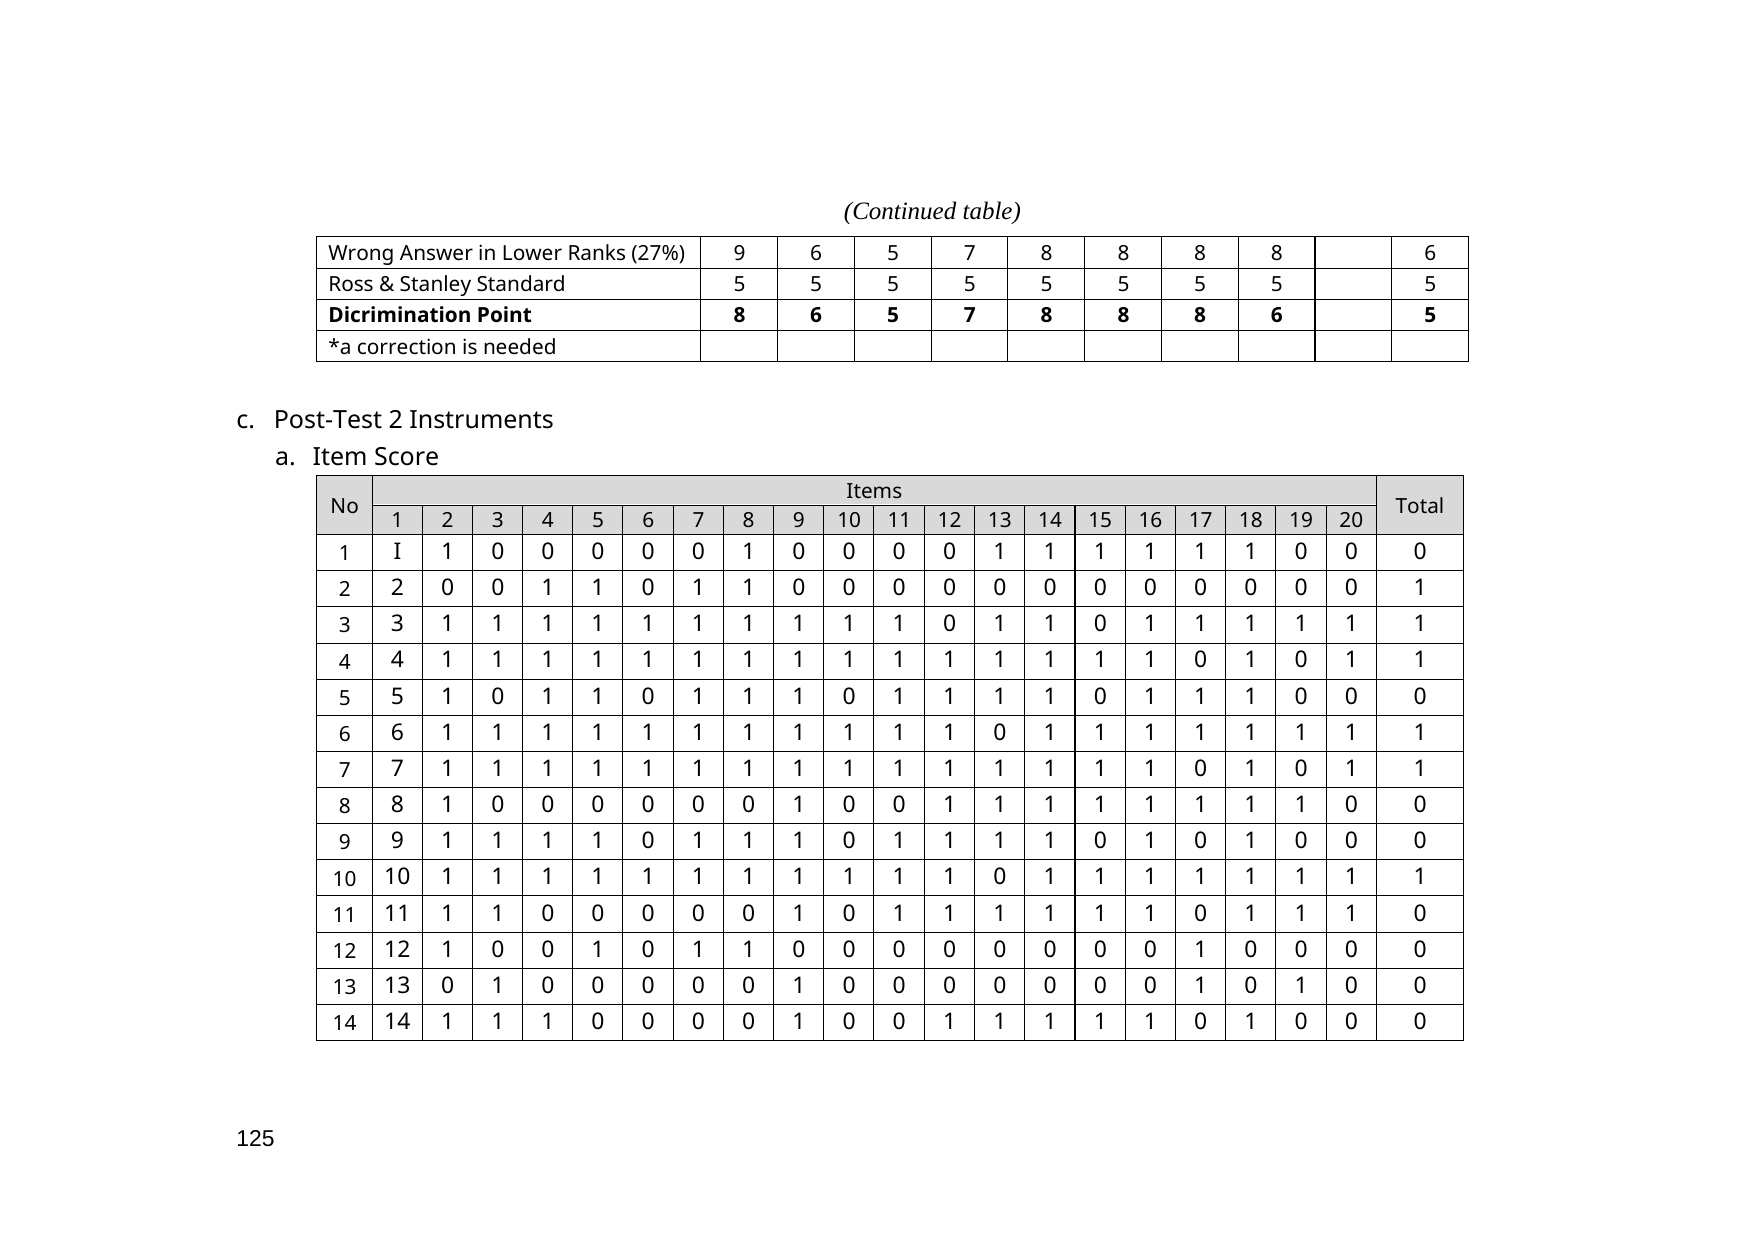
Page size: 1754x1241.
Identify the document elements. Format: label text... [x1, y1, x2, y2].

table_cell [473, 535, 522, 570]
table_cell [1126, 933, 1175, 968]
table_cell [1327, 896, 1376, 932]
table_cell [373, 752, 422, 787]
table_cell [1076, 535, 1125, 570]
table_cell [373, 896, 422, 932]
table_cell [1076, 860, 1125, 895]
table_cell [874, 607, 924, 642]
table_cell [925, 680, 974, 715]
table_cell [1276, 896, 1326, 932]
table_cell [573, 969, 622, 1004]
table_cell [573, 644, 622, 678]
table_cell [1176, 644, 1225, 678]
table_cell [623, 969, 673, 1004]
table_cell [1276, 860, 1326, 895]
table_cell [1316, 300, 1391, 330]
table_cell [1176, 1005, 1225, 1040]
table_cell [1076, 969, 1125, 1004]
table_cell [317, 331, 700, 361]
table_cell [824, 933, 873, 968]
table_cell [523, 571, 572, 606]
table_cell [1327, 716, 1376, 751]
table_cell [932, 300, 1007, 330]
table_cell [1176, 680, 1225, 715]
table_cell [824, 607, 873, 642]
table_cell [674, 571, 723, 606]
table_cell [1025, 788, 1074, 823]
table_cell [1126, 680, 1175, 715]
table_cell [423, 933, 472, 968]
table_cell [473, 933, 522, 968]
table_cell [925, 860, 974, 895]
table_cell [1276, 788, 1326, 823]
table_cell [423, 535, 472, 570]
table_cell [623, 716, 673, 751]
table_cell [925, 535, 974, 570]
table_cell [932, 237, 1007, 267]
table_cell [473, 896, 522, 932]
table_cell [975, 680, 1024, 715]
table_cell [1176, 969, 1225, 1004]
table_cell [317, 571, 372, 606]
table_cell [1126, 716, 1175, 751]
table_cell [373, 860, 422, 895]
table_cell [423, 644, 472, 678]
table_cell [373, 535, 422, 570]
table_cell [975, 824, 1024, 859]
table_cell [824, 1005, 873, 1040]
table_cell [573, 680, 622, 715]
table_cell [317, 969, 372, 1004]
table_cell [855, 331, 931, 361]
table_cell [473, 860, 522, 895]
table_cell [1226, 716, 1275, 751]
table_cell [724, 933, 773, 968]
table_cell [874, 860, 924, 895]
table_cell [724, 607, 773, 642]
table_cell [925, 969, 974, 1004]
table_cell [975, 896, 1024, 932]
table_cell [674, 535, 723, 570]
list Item Score [275, 438, 1577, 472]
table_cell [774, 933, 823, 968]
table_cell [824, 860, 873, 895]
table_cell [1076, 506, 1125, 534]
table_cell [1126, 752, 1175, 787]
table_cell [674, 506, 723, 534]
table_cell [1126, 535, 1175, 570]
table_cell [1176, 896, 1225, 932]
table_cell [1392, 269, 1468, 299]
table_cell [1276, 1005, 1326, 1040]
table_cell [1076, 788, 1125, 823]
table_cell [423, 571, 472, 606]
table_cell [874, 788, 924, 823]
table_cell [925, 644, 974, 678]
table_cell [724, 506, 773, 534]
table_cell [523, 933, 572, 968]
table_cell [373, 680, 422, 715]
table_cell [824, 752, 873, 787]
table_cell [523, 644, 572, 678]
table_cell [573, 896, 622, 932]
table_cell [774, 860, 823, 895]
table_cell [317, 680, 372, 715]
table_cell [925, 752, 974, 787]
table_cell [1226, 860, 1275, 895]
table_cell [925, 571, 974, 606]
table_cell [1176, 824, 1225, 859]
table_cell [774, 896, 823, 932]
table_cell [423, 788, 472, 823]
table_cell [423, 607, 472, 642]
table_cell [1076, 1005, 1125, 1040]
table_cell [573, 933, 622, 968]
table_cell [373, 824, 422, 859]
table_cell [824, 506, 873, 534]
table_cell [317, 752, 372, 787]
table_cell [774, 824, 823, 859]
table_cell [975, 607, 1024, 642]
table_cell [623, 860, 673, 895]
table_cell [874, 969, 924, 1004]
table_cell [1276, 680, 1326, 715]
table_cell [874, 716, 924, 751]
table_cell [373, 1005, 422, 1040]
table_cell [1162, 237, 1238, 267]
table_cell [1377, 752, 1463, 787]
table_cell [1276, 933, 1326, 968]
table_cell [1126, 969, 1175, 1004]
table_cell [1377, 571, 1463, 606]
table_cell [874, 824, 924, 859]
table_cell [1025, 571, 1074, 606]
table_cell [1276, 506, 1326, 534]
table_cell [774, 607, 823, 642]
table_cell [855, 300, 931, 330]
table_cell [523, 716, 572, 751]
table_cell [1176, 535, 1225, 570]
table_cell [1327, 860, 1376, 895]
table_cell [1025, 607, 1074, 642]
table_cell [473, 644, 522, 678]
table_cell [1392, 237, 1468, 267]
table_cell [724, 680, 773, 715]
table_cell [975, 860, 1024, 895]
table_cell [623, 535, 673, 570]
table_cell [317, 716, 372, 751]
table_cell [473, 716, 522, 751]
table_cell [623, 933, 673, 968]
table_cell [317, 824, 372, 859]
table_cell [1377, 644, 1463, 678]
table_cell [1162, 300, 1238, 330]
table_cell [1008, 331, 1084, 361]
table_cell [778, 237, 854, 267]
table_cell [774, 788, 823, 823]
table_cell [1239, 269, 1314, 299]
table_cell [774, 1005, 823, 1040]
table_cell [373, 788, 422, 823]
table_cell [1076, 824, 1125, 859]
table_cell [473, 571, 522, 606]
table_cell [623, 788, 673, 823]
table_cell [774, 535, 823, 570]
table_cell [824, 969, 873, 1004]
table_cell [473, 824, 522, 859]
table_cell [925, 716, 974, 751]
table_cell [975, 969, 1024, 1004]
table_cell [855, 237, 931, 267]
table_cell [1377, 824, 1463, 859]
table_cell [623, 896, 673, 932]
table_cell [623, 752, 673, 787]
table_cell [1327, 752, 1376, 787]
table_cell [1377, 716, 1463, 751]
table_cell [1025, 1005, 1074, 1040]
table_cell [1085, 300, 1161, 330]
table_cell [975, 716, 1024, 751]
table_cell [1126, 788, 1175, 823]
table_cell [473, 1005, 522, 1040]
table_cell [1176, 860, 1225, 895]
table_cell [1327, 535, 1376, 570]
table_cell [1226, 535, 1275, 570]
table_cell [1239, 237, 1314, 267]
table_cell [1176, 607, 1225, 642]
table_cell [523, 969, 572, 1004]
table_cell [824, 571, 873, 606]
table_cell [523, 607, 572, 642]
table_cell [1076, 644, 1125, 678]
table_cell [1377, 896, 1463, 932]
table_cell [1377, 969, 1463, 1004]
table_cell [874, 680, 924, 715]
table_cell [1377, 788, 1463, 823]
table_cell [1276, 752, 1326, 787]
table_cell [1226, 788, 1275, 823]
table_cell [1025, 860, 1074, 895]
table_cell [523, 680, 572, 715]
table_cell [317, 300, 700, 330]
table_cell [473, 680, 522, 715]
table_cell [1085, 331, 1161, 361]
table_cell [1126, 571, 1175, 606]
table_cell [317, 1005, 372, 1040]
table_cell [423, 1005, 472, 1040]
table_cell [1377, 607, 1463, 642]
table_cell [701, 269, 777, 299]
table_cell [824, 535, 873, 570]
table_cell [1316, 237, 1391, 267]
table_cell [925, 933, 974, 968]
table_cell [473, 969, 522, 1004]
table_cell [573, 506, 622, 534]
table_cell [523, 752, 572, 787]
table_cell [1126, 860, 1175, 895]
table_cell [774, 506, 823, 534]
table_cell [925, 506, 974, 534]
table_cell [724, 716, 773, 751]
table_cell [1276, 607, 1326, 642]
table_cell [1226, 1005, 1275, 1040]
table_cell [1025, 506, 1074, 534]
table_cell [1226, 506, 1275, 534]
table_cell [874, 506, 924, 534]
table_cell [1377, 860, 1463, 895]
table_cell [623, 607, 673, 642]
list Post-Test 2 Instruments [236, 401, 1577, 436]
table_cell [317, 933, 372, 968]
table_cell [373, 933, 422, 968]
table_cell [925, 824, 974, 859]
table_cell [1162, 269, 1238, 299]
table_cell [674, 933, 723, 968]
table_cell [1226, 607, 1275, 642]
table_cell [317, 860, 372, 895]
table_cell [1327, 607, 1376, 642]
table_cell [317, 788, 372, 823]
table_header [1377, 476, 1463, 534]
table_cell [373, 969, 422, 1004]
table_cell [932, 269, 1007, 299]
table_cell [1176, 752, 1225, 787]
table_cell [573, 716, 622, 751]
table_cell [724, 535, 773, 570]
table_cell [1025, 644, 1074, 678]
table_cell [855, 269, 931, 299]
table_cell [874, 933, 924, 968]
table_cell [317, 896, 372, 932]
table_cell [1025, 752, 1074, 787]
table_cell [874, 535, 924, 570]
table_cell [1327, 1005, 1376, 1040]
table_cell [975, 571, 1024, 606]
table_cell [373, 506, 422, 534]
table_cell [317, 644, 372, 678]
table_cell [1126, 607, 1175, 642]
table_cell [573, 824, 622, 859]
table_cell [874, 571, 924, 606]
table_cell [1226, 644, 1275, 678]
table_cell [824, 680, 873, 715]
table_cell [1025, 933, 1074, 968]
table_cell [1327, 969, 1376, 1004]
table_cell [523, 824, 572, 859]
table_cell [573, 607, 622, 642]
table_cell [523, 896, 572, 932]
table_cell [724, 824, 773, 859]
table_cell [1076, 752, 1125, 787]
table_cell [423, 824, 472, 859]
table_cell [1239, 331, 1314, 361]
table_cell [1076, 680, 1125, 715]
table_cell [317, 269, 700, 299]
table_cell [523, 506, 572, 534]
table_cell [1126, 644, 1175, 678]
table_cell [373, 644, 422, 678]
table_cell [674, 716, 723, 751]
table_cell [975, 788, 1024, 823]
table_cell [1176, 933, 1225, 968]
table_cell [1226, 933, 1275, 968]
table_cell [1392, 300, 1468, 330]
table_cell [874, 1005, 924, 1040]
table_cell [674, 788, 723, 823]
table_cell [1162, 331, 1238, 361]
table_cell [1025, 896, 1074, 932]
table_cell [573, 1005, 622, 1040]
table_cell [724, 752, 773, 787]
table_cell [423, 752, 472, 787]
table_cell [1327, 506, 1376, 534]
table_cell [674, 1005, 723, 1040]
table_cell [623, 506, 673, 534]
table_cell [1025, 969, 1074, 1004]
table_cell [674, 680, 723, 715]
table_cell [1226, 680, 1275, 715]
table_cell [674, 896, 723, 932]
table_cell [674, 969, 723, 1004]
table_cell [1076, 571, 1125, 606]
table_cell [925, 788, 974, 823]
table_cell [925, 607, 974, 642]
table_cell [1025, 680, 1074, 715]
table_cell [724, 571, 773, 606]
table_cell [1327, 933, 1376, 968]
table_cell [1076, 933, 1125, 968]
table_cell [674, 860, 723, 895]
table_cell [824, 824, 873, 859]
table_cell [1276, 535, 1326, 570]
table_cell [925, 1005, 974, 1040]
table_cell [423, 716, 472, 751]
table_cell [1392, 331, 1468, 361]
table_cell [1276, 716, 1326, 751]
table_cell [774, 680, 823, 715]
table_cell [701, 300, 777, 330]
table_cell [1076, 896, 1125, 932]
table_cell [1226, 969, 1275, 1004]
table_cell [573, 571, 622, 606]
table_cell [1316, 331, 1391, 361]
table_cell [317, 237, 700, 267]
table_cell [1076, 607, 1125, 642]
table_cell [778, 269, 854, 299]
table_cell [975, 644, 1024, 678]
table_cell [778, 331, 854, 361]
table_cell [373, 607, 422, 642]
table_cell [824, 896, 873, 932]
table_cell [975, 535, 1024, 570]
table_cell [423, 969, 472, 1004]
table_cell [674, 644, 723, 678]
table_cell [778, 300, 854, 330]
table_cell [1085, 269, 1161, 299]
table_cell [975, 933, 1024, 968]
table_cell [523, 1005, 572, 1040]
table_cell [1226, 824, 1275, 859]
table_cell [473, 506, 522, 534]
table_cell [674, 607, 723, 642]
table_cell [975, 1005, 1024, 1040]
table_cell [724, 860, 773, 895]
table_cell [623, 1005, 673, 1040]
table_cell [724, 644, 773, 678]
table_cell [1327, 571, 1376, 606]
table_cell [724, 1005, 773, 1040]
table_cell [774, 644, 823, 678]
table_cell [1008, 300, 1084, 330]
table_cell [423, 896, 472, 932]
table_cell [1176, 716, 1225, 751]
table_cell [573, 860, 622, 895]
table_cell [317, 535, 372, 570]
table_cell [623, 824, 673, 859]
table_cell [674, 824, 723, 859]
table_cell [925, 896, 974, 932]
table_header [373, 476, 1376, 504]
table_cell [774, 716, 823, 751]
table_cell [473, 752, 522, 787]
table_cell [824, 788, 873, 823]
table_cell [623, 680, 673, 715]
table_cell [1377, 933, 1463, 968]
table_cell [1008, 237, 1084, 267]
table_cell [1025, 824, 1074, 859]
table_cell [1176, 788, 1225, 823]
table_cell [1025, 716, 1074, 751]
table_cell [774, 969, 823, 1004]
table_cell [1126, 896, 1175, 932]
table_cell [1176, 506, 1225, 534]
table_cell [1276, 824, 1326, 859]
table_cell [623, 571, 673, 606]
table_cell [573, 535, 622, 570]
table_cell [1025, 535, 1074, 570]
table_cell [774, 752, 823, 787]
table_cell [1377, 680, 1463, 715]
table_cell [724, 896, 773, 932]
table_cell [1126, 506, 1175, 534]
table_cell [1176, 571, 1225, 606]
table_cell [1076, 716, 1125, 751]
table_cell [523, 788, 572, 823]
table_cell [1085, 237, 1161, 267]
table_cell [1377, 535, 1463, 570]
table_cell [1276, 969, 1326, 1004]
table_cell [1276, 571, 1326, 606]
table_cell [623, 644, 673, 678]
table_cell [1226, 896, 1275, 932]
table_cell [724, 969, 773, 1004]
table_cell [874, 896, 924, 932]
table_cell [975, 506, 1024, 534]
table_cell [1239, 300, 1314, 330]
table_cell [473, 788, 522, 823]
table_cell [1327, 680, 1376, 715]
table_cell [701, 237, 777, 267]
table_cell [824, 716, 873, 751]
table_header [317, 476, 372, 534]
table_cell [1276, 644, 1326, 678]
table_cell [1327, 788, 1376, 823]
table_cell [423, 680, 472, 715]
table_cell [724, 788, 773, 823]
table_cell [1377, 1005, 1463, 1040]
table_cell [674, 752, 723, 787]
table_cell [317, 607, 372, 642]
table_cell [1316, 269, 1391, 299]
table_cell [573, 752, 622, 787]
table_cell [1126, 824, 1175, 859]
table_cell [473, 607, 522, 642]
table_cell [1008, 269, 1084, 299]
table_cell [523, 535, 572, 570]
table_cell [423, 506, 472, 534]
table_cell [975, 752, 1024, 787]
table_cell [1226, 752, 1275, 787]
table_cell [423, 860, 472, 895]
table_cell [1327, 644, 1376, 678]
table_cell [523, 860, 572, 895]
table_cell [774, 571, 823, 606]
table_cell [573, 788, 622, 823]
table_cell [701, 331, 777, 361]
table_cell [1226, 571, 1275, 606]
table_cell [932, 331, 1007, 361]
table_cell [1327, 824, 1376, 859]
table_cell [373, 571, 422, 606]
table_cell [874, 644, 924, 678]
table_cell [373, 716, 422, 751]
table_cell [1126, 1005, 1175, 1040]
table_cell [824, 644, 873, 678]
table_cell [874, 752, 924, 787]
